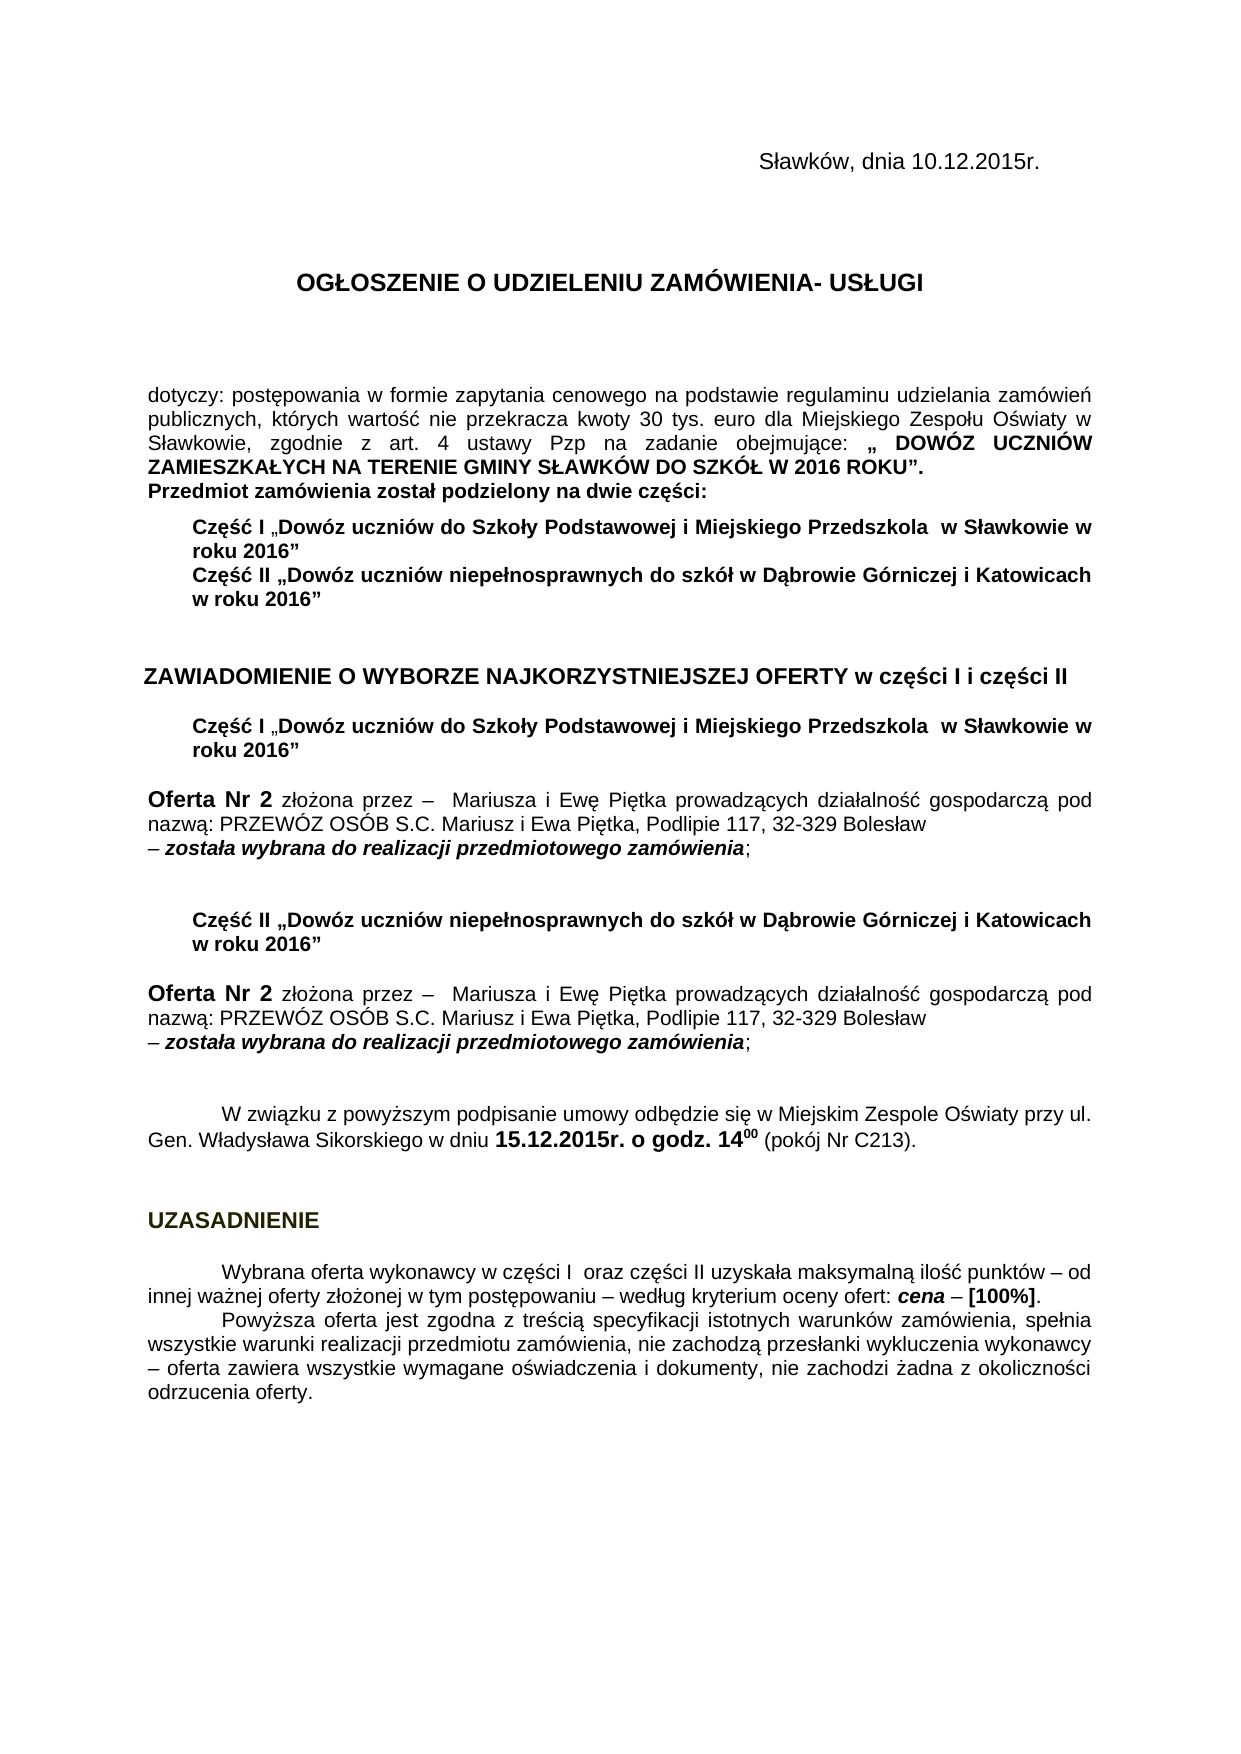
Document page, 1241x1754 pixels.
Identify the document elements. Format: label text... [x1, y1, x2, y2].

text Część I „Dowóz uczniów do Szkoły Podstawowej i Miejskiego Przedszkola w Sławkowie w roku 2016” [192, 714, 1093, 762]
text – została wybrana do realizacji przedmiotowego zamówienia; [148, 836, 1093, 860]
subtitle Powyższa oferta jest zgodna z treścią specyfikacji istotnych warunków zamówienia, spełnia wszystkie warunki realizacji przedmiotu zamówienia, nie zachodzą przesłanki wykluczenia wykonawcy – oferta zawiera wszystkie wymagane oświadczenia i dokumenty, nie zachodzi żadna z okoliczności odrzucenia oferty. [148, 1308, 1093, 1404]
text Część II „Dowóz uczniów niepełnosprawnych do szkół w Dąbrowie Górniczej i Katowicach w roku 2016” [192, 908, 1093, 956]
text Oferta Nr 2 złożona przez – Mariusza i Ewę Piętka prowadzących działalność gospodarczą pod nazwą: PRZEWÓZ OSÓB S.C. Mariusz i Ewa Piętka, Podlipie 117, 32-329 Bolesław [148, 786, 1093, 836]
text Sławków, dnia 10.12.2015r. [148, 148, 1093, 174]
text – została wybrana do realizacji przedmiotowego zamówienia; [148, 1030, 1093, 1054]
text W związku z powyższym podpisanie umowy odbędzie się w Miejskim Zespole Oświaty przy ul. Gen. Władysława Sikorskiego w dniu 15.12.2015r. o godz. 1400 (pokój Nr C213). [148, 1102, 1093, 1152]
text OGŁOSZENIE O UDZIELENIU ZAMÓWIENIA- USŁUGI [192, 268, 1093, 297]
text Część II „Dowóz uczniów niepełnosprawnych do szkół w Dąbrowie Górniczej i Katowicach w roku 2016” [192, 563, 1093, 611]
subtitle Wybrana oferta wykonawcy w części I oraz części II uzyskała maksymalną ilość punktów – od innej ważnej oferty złożonej w tym postępowaniu – według kryterium oceny ofert: cena – [100%]. [148, 1260, 1093, 1308]
text Przedmiot zamówienia został podzielony na dwie części: [148, 479, 1093, 503]
text Oferta Nr 2 złożona przez – Mariusza i Ewę Piętka prowadzących działalność gospodarczą pod nazwą: PRZEWÓZ OSÓB S.C. Mariusz i Ewa Piętka, Podlipie 117, 32-329 Bolesław [148, 979, 1093, 1030]
text dotyczy: postępowania w formie zapytania cenowego na podstawie regulaminu udzielania zamówień publicznych, których wartość nie przekracza kwoty 30 tys. euro dla Miejskiego Zespołu Oświaty w Sławkowie, zgodnie z art. 4 ustawy Pzp na zadanie obejmujące: „ DOWÓZ UCZNIÓW ZAMIESZKAŁYCH NA TERENIE GMINY SŁAWKÓW DO SZKÓŁ W 2016 ROKU”. [148, 383, 1093, 479]
text ZAWIADOMIENIE O WYBORZE NAJKORZYSTNIEJSZEJ OFERTY w części I i części II [118, 663, 1093, 689]
text Część I „Dowóz uczniów do Szkoły Podstawowej i Miejskiego Przedszkola w Sławkowie w roku 2016” [192, 515, 1093, 563]
text UZASADNIENIE [148, 1207, 1093, 1233]
